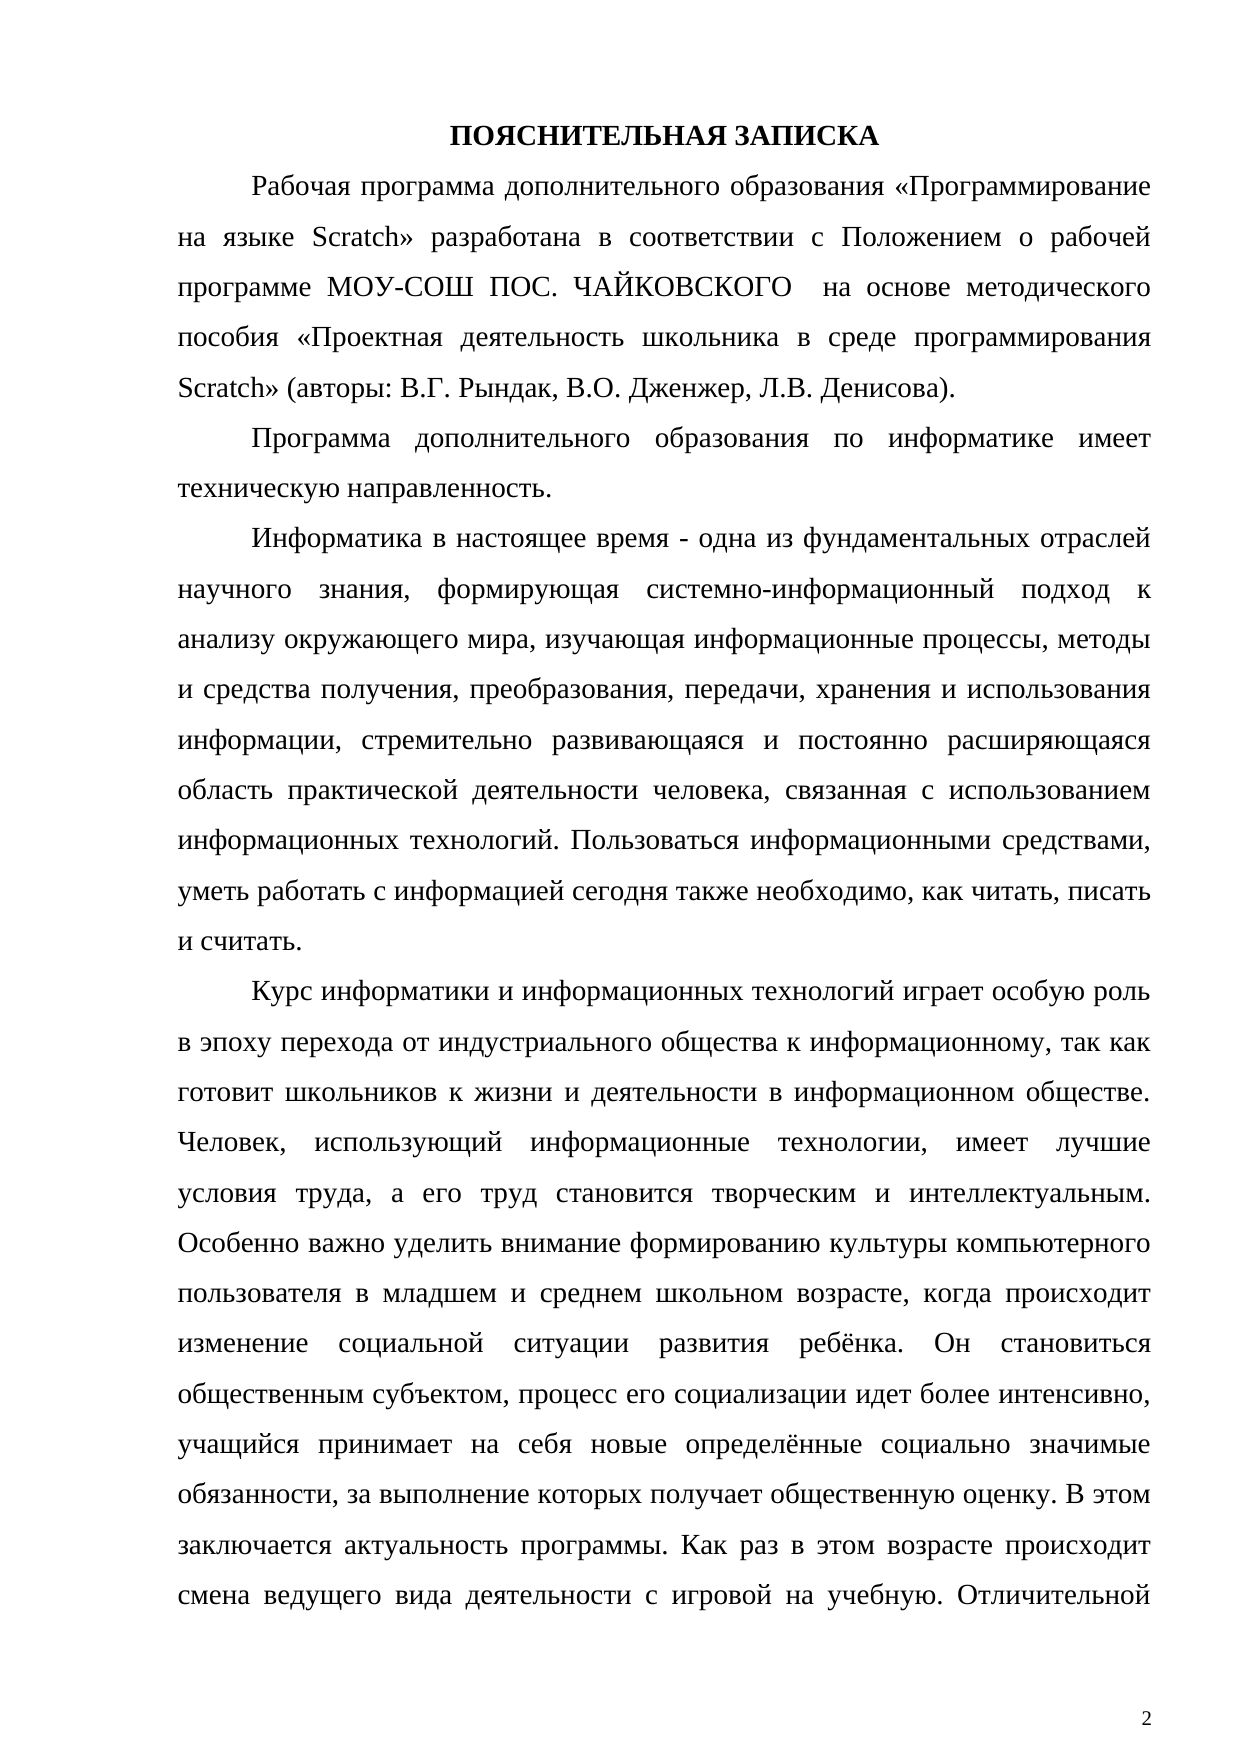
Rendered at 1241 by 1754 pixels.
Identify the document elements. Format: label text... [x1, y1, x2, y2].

text Информатика в настоящее время - одна из фундаментальных отраслей научного знания, формирующая системно-информационный подход к анализу окружающего мира, изучающая информационные процессы, методы и средства получения, преобразования, передачи, хранения и использования информации, стремительно развивающаяся и постоянно расширяющаяся область практической деятельности человека, связанная с использованием информационных технологий. Пользоваться информационными средствами, уметь работать с информацией сегодня также необходимо, как читать, писать и считать. [177, 521, 1152, 957]
text Рабочая программа дополнительного образования «Программирование на языке Scratch» разработана в соответствии с Положением о рабочей программе МОУ-СОШ ПОС. ЧАЙКОВСКОГО на основе методического пособия «Проектная деятельность школьника в среде программирования Scratch» (авторы: В.Г. Рындак, В.О. Дженжер, Л.В. Денисова). [177, 168, 1152, 403]
text Программа дополнительного образования по информатике имеет техническую направленность. [177, 420, 1152, 504]
subtitle ПОЯСНИТЕЛЬНАЯ ЗАПИСКА [177, 118, 1152, 152]
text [177, 973, 1152, 1611]
